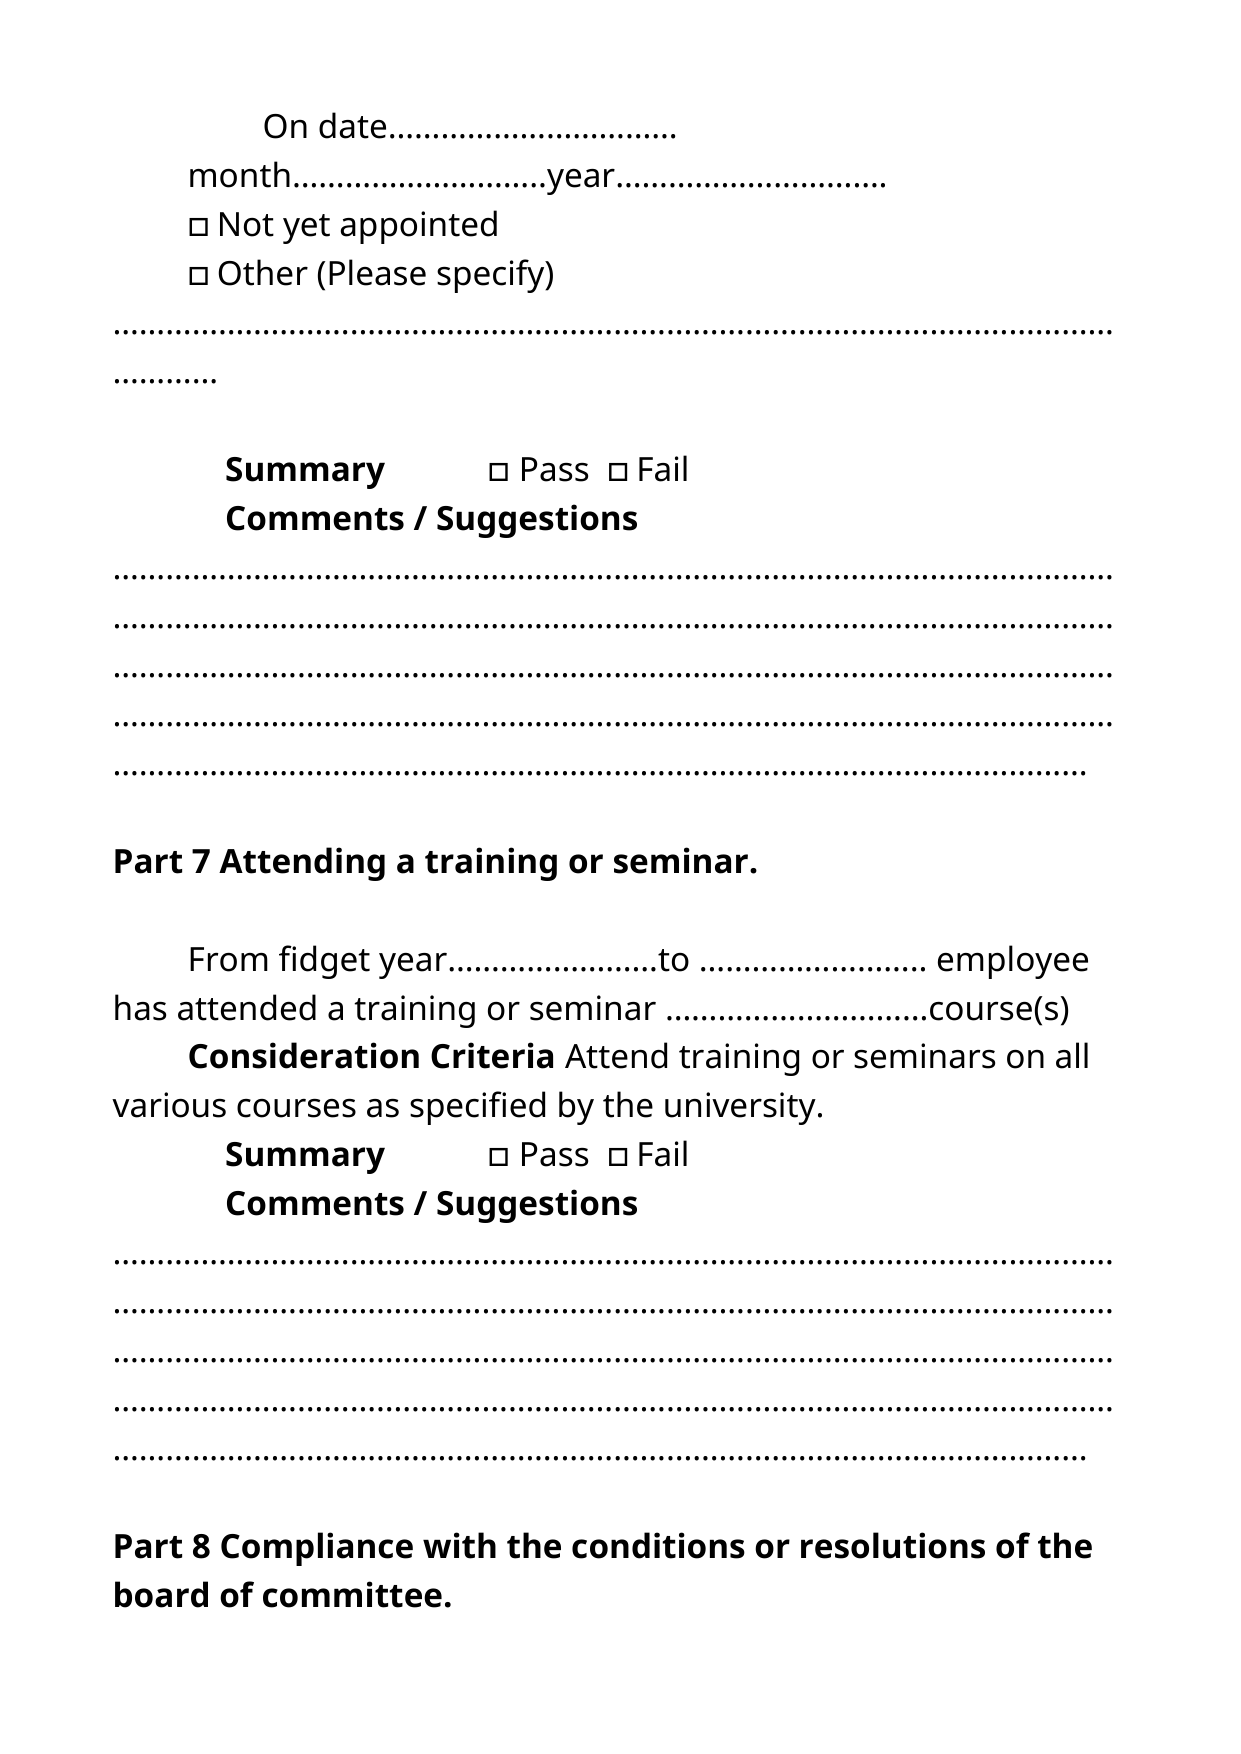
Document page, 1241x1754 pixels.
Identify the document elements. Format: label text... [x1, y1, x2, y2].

text Summary Pass Fail [150, 446, 1125, 491]
text Part 7 Attending a training or seminar. [112, 837, 1125, 883]
text ……………………………………………………………………………………………………………………………………………………………………………………………………………………………………………………………………………………………………………………………………………………………………………………………………………………………………………………………………………………………………………………… [112, 1229, 1125, 1470]
text Summary Pass Fail [150, 1131, 1125, 1177]
text Comments / Suggestions [150, 1180, 1125, 1226]
text Comments / Suggestions [150, 495, 1125, 540]
text Consideration Criteria Attend training or seminars on all various courses as specified by the university. [112, 1033, 1125, 1128]
text Other (Please specify) ……………………………………………………………………………………………………………… [112, 250, 1125, 393]
text ……………………………………………………………………………………………………………………………………………………………………………………………………………………………………………………………………………………………………………………………………………………………………………………………………………………………………………………………………………………………………………………… [112, 544, 1125, 785]
text From fidget year……………………to …………………….. employee has attended a training or seminar …………………………course(s) [112, 935, 1125, 1030]
text On date……………………………month………………………..year…………………………. [187, 103, 1125, 197]
text Not yet appointed [112, 201, 1125, 246]
text Part 8 Compliance with the conditions or resolutions of the board of committee. [112, 1523, 1125, 1617]
